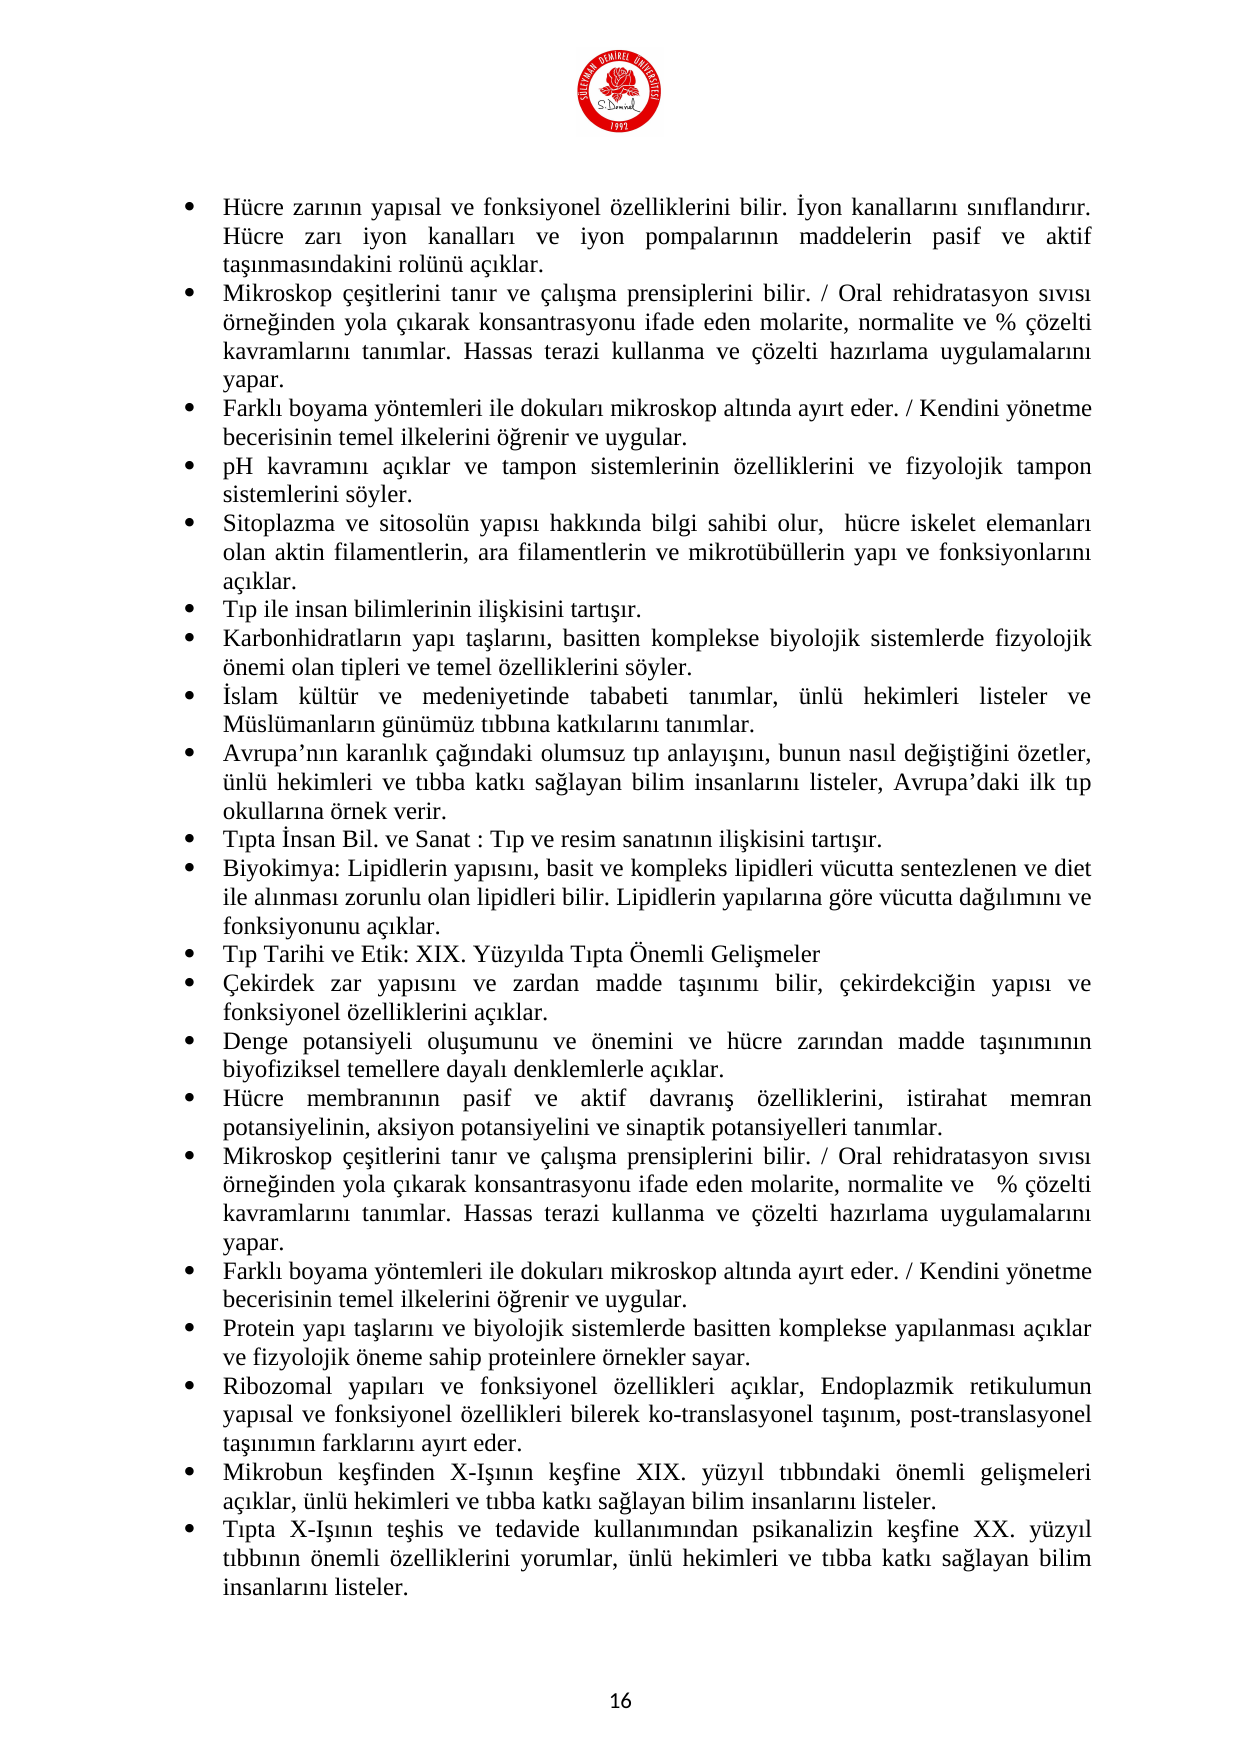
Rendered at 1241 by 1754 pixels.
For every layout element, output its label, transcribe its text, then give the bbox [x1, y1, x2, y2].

list Farklı boyama yöntemleri ile dokuları mikroskop altında ayırt eder. / Kendini yönetme becerisinin temel ilkelerini öğrenir ve uygular. [185, 1256, 1093, 1313]
picture [576, 47, 664, 137]
list Ribozomal yapıları ve fonksiyonel özellikleri açıklar, Endoplazmik retikulumun yapısal ve fonksiyonel özellikleri bilerek ko-translasyonel taşınım, post-translasyonel taşınımın farklarını ayırt eder. [185, 1371, 1093, 1457]
list Protein yapı taşlarını ve biyolojik sistemlerde basitten komplekse yapılanması açıklar ve fizyolojik öneme sahip proteinlere örnekler sayar. [185, 1313, 1093, 1371]
list Mikrobun keşfinden X-Işının keşfine XIX. yüzyıl tıbbındaki önemli gelişmeleri açıklar, ünlü hekimleri ve tıbba katkı sağlayan bilim insanlarını listeler. [185, 1457, 1093, 1514]
list Tıpta X-Işının teşhis ve tedavide kullanımından psikanalizin keşfine XX. yüzyıl tıbbının önemli özelliklerini yorumlar, ünlü hekimleri ve tıbba katkı sağlayan bilim insanlarını listeler. [185, 1514, 1093, 1601]
list Tıp Tarihi ve Etik: XIX. Yüzyılda Tıpta Önemli Gelişmeler [185, 939, 1093, 968]
list Mikroskop çeşitlerini tanır ve çalışma prensiplerini bilir. / Oral rehidratasyon sıvısı örneğinden yola çıkarak konsantrasyonu ifade eden molarite, normalite ve % çözelti kavramlarını tanımlar. Hassas terazi kullanma ve çözelti hazırlama uygulamalarını yapar. [185, 1141, 1093, 1256]
list Denge potansiyeli oluşumunu ve önemini ve hücre zarından madde taşınımının biyofiziksel temellere dayalı denklemlerle açıklar. [185, 1026, 1093, 1083]
list Sitoplazma ve sitosolün yapısı hakkında bilgi sahibi olur, hücre iskelet elemanları olan aktin filamentlerin, ara filamentlerin ve mikrotübüllerin yapı ve fonksiyonlarını açıklar. [185, 508, 1093, 594]
list Hücre membranının pasif ve aktif davranış özelliklerini, istirahat memran potansiyelinin, aksiyon potansiyelini ve sinaptik potansiyelleri tanımlar. [185, 1083, 1093, 1141]
list Hücre zarının yapısal ve fonksiyonel özelliklerini bilir. İyon kanallarını sınıflandırır. Hücre zarı iyon kanalları ve iyon pompalarının maddelerin pasif ve aktif taşınmasındakini rolünü açıklar. [185, 192, 1093, 278]
list Tıp ile insan bilimlerinin ilişkisini tartışır. [185, 594, 1093, 623]
list Farklı boyama yöntemleri ile dokuları mikroskop altında ayırt eder. / Kendini yönetme becerisinin temel ilkelerini öğrenir ve uygular. [185, 393, 1093, 451]
list Tıpta İnsan Bil. ve Sanat : Tıp ve resim sanatının ilişkisini tartışır. [185, 824, 1093, 853]
list pH kavramını açıklar ve tampon sistemlerinin özelliklerini ve fizyolojik tampon sistemlerini söyler. [185, 451, 1093, 508]
list Çekirdek zar yapısını ve zardan madde taşınımı bilir, çekirdekciğin yapısı ve fonksiyonel özelliklerini açıklar. [185, 968, 1093, 1026]
list İslam kültür ve medeniyetinde tababeti tanımlar, ünlü hekimleri listeler ve Müslümanların günümüz tıbbına katkılarını tanımlar. [185, 681, 1093, 738]
list Biyokimya: Lipidlerin yapısını, basit ve kompleks lipidleri vücutta sentezlenen ve diet ile alınması zorunlu olan lipidleri bilir. Lipidlerin yapılarına göre vücutta dağılımını ve fonksiyonunu açıklar. [185, 853, 1093, 939]
list Avrupa’nın karanlık çağındaki olumsuz tıp anlayışını, bunun nasıl değiştiğini özetler, ünlü hekimleri ve tıbba katkı sağlayan bilim insanlarını listeler, Avrupa’daki ilk tıp okullarına örnek verir. [185, 738, 1093, 824]
list Karbonhidratların yapı taşlarını, basitten komplekse biyolojik sistemlerde fizyolojik önemi olan tipleri ve temel özelliklerini söyler. [185, 623, 1093, 681]
list Mikroskop çeşitlerini tanır ve çalışma prensiplerini bilir. / Oral rehidratasyon sıvısı örneğinden yola çıkarak konsantrasyonu ifade eden molarite, normalite ve % çözelti kavramlarını tanımlar. Hassas terazi kullanma ve çözelti hazırlama uygulamalarını yapar. [185, 278, 1093, 393]
